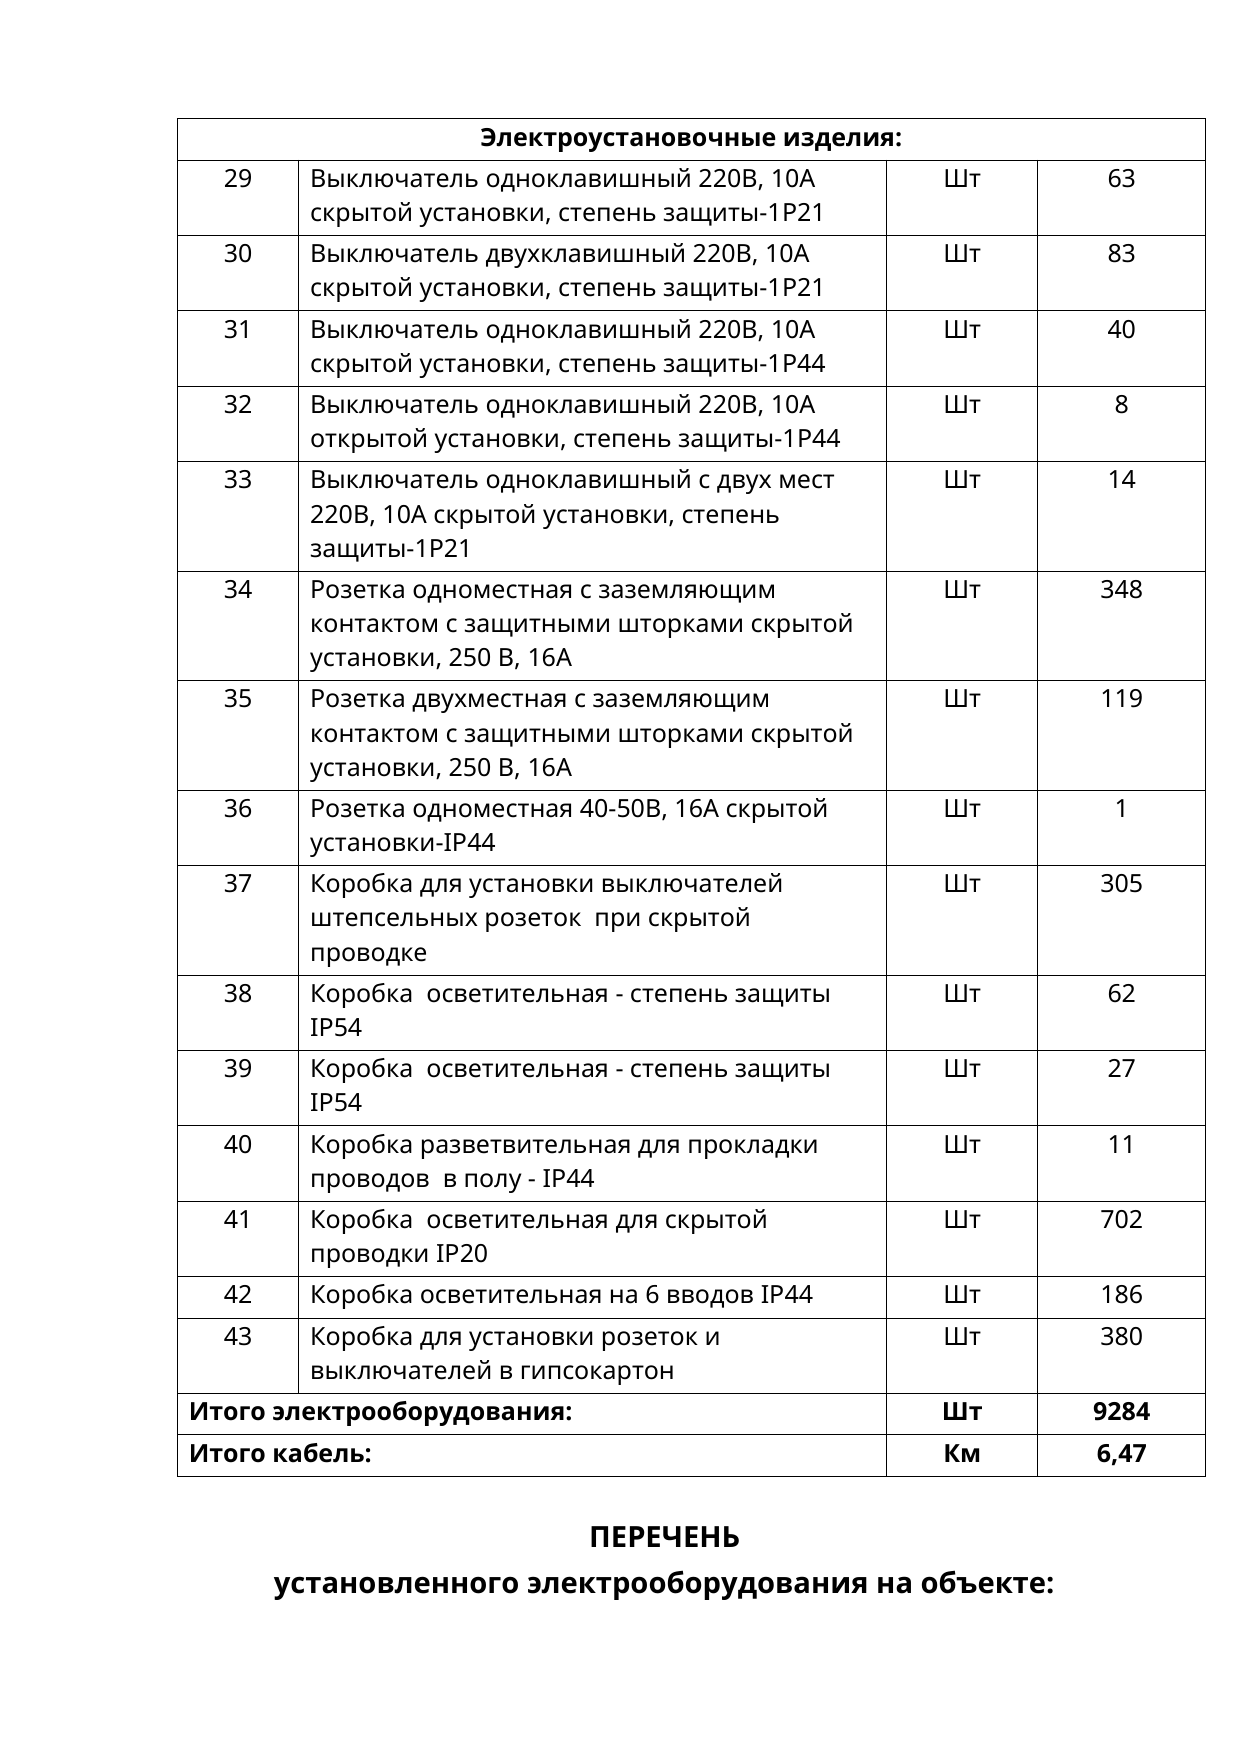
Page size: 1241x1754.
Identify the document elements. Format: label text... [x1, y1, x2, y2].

table_cell 29 [178, 161, 298, 235]
table_cell Коробка осветительная на 6 вводов IP44 [299, 1277, 886, 1317]
table_cell 31 [178, 311, 298, 386]
table_cell 30 [178, 236, 298, 310]
table_cell Шт [887, 236, 1037, 310]
table_cell Розетка одноместная с заземляющим контактом с защитными шторками скрытой установки, 250 В, 16А [299, 572, 886, 680]
table_cell Розетка двухместная с заземляющим контактом с защитными шторками скрытой установки, 250 В, 16А [299, 681, 886, 789]
table_cell Коробка разветвительная для прокладки проводов в полу - IP44 [299, 1126, 886, 1201]
table_cell Коробка для установки выключателей штепсельных розеток при скрытой проводке [299, 866, 886, 974]
table_cell Выключатель одноклавишный 220В, 10А скрытой установки, степень защиты-1P21 [299, 161, 886, 235]
table_cell Итого кабель: [178, 1435, 886, 1476]
table_cell 14 [1038, 462, 1205, 571]
table_cell 8 [1038, 387, 1205, 461]
table_cell 1 [1038, 791, 1205, 865]
table_cell 186 [1038, 1277, 1205, 1317]
table_cell Шт [887, 462, 1037, 571]
table_cell Розетка одноместная 40-50В, 16А скрытой установки-IP44 [299, 791, 886, 865]
table_cell Выключатель одноклавишный с двух мест 220В, 10А скрытой установки, степень защиты-1P21 [299, 462, 886, 571]
table_cell 348 [1038, 572, 1205, 680]
table_cell Шт [887, 1051, 1037, 1125]
table_cell Шт [887, 387, 1037, 461]
table_cell Коробка для установки розеток и выключателей в гипсокартон [299, 1319, 886, 1393]
table_cell Шт [887, 681, 1037, 789]
table_cell 6,47 [1038, 1435, 1205, 1476]
table_cell 62 [1038, 976, 1205, 1050]
text ПЕРЕЧЕНЬ [177, 1516, 1152, 1556]
table_cell Км [887, 1435, 1037, 1476]
table_cell 83 [1038, 236, 1205, 310]
table_cell 42 [178, 1277, 298, 1317]
table_cell 702 [1038, 1202, 1205, 1276]
table_cell 119 [1038, 681, 1205, 789]
table_cell Шт [887, 311, 1037, 386]
table_cell 39 [178, 1051, 298, 1125]
table_cell 380 [1038, 1319, 1205, 1393]
table_cell Шт [887, 1202, 1037, 1276]
table_cell Шт [887, 161, 1037, 235]
table_cell 40 [1038, 311, 1205, 386]
table_cell 305 [1038, 866, 1205, 974]
table_cell 36 [178, 791, 298, 865]
table_cell Коробка осветительная для скрытой проводки IP20 [299, 1202, 886, 1276]
table_cell Шт [887, 1394, 1037, 1434]
table_cell Шт [887, 572, 1037, 680]
table_cell Шт [887, 1277, 1037, 1317]
table_cell 27 [1038, 1051, 1205, 1125]
table_cell 40 [178, 1126, 298, 1201]
table_cell 41 [178, 1202, 298, 1276]
table_cell Электроустановочные изделия: [178, 119, 1205, 159]
table_cell Шт [887, 866, 1037, 974]
table_cell 35 [178, 681, 298, 789]
table_cell 9284 [1038, 1394, 1205, 1434]
table_cell Выключатель одноклавишный 220В, 10А открытой установки, степень защиты-1P44 [299, 387, 886, 461]
table_cell 38 [178, 976, 298, 1050]
table_cell Коробка осветительная - степень защиты IP54 [299, 976, 886, 1050]
table_cell Итого электрооборудования: [178, 1394, 886, 1434]
table_cell 63 [1038, 161, 1205, 235]
table_cell Выключатель одноклавишный 220В, 10А скрытой установки, степень защиты-1P44 [299, 311, 886, 386]
table_cell Коробка осветительная - степень защиты IP54 [299, 1051, 886, 1125]
table_cell 37 [178, 866, 298, 974]
table_cell 32 [178, 387, 298, 461]
table_cell 43 [178, 1319, 298, 1393]
text установленного электрооборудования на объекте: [177, 1562, 1152, 1602]
table_cell Выключатель двухклавишный 220В, 10А скрытой установки, степень защиты-1P21 [299, 236, 886, 310]
table_cell 33 [178, 462, 298, 571]
table_cell Шт [887, 791, 1037, 865]
table_cell Шт [887, 1126, 1037, 1201]
table_cell Шт [887, 976, 1037, 1050]
table_cell 11 [1038, 1126, 1205, 1201]
table_cell 34 [178, 572, 298, 680]
table_cell Шт [887, 1319, 1037, 1393]
